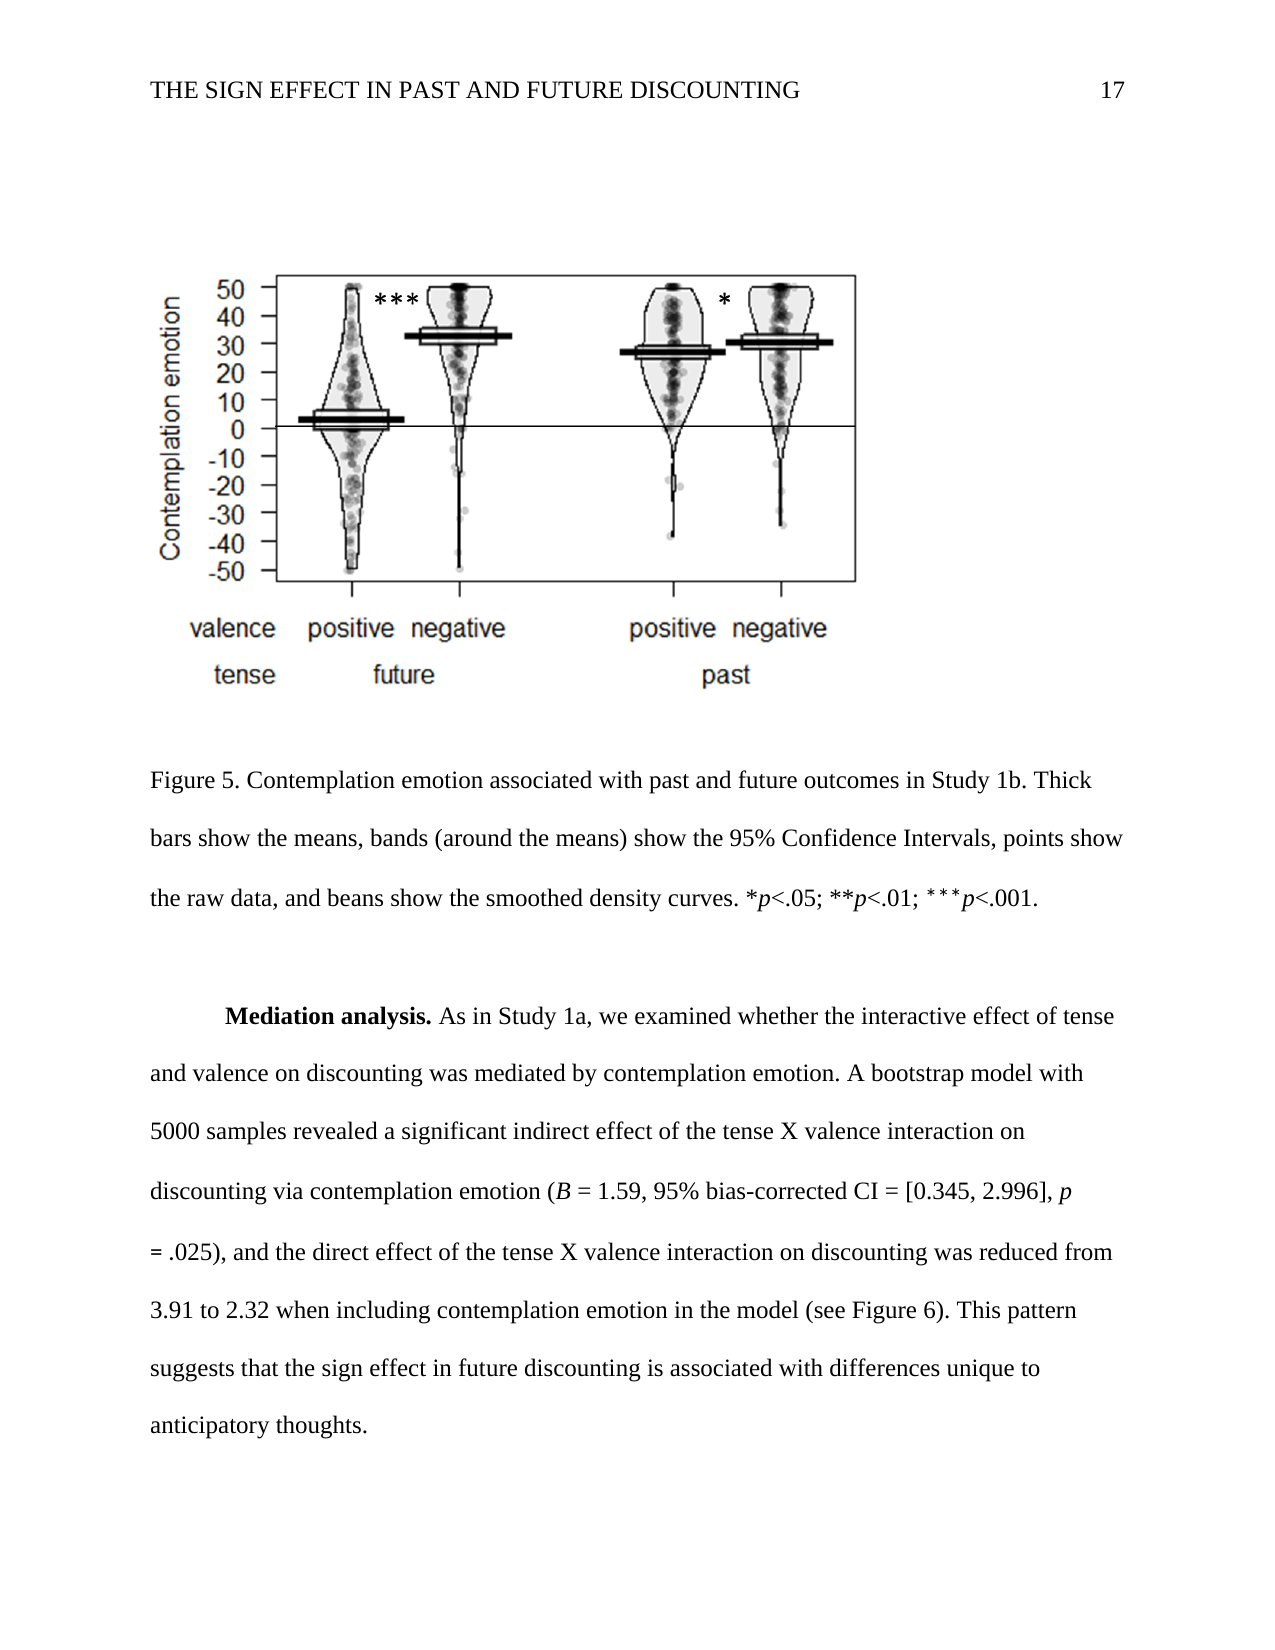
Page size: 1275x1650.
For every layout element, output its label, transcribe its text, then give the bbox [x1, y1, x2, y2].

picture [150, 150, 919, 738]
text Figure 5. Contemplation emotion associated with past and future outcomes in Study 1b. Thick bars show the means, bands (around the means) show the 95% Confidence Intervals, points show the raw data, and beans show the smoothed density curves. *p<.05; **p<.01; ***p<.001. [150, 766, 1125, 913]
text Mediation analysis. As in Study 1a, we examined whether the interactive effect of tense and valence on discounting was mediated by contemplation emotion. A bootstrap model with 5000 samples revealed a significant indirect effect of the tense X valence interaction on discounting via contemplation emotion (B = 1.59, 95% bias-corrected CI = [0.345, 2.996], p = .025), and the direct effect of the tense X valence interaction on discounting was reduced from 3.91 to 2.32 when including contemplation emotion in the model (see Figure 6). This pattern suggests that the sign effect in future discounting is associated with differences unique to anticipatory thoughts. [150, 1001, 1125, 1439]
